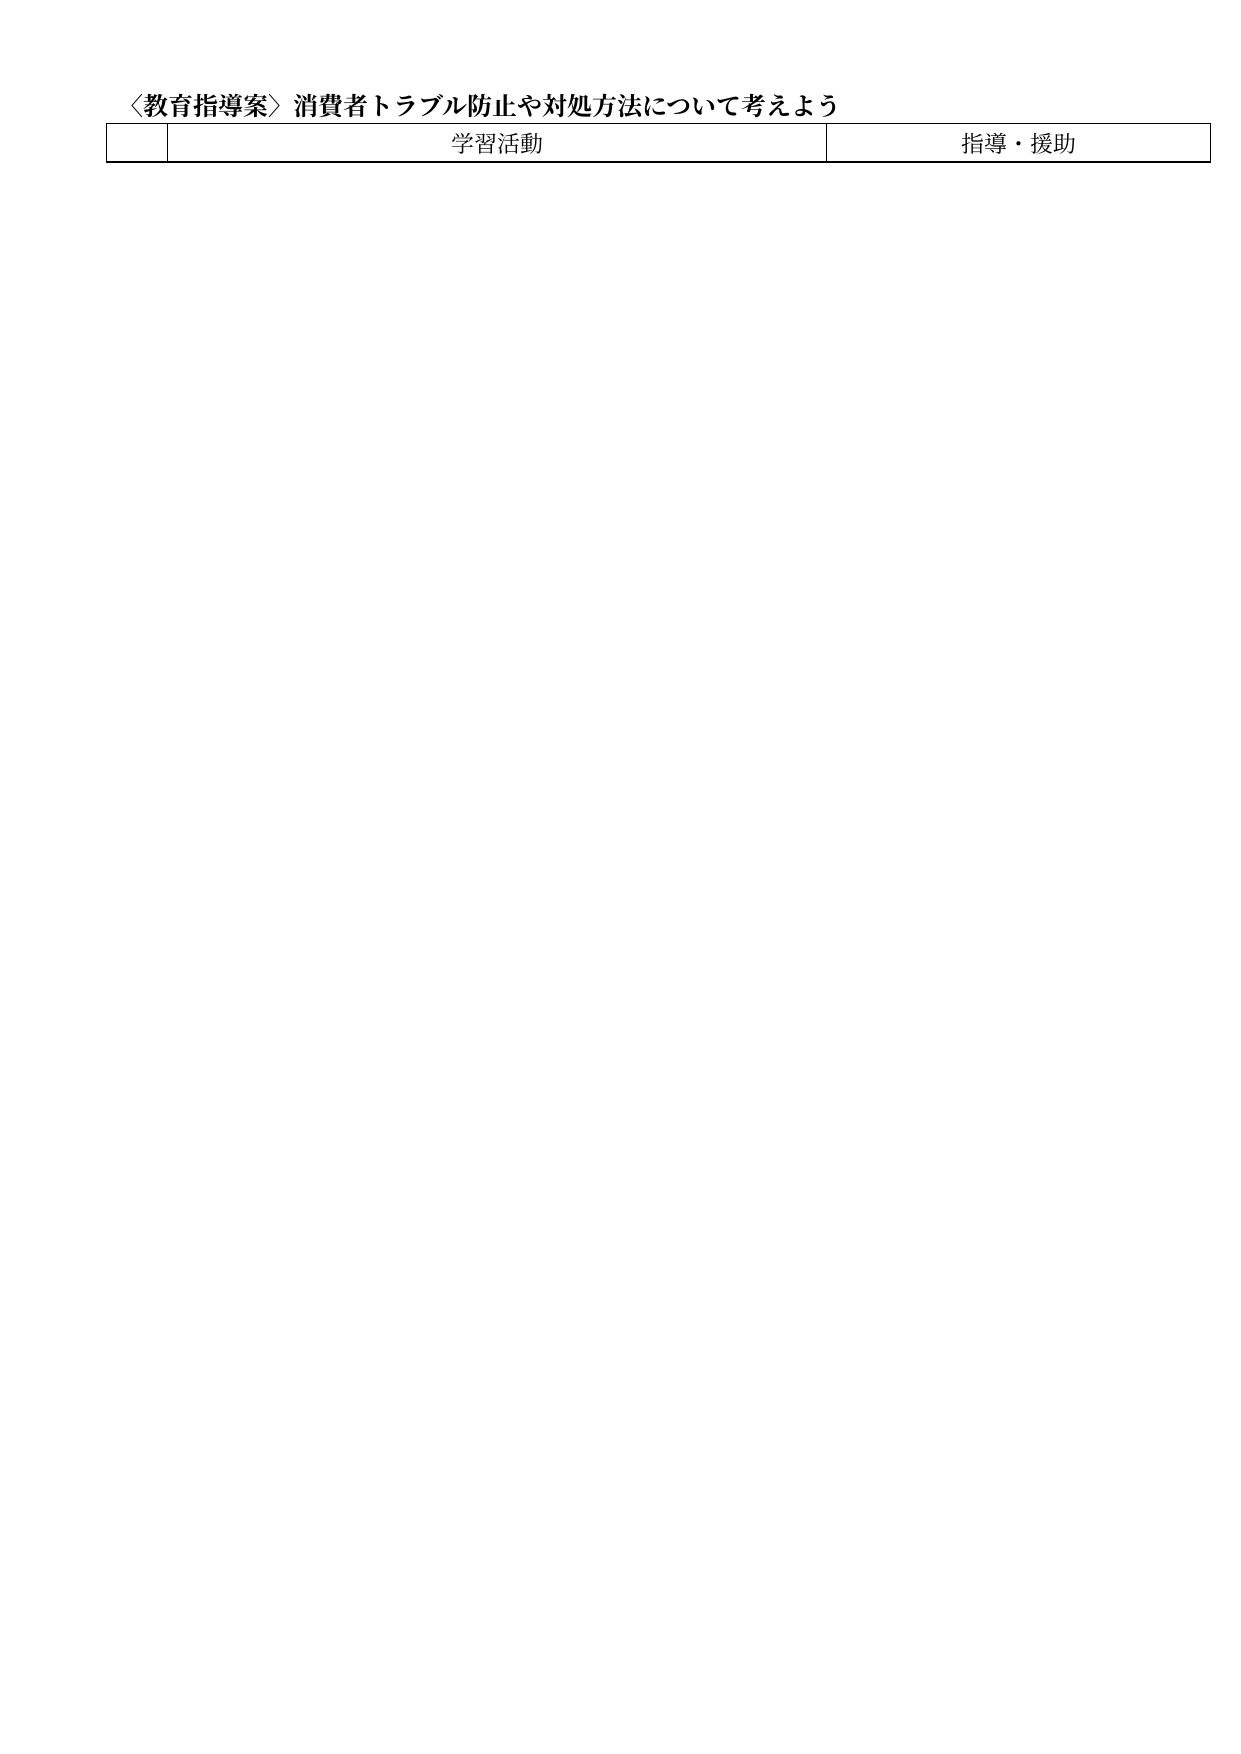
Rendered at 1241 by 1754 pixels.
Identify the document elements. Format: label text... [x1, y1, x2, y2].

table_header 学習活動 [168, 124, 826, 161]
table_header [107, 124, 167, 161]
text 〈教育指導案〉消費者トラブル防止や対処方法について考えよう [118, 85, 1208, 123]
table_header 指導・援助 [827, 124, 1210, 161]
